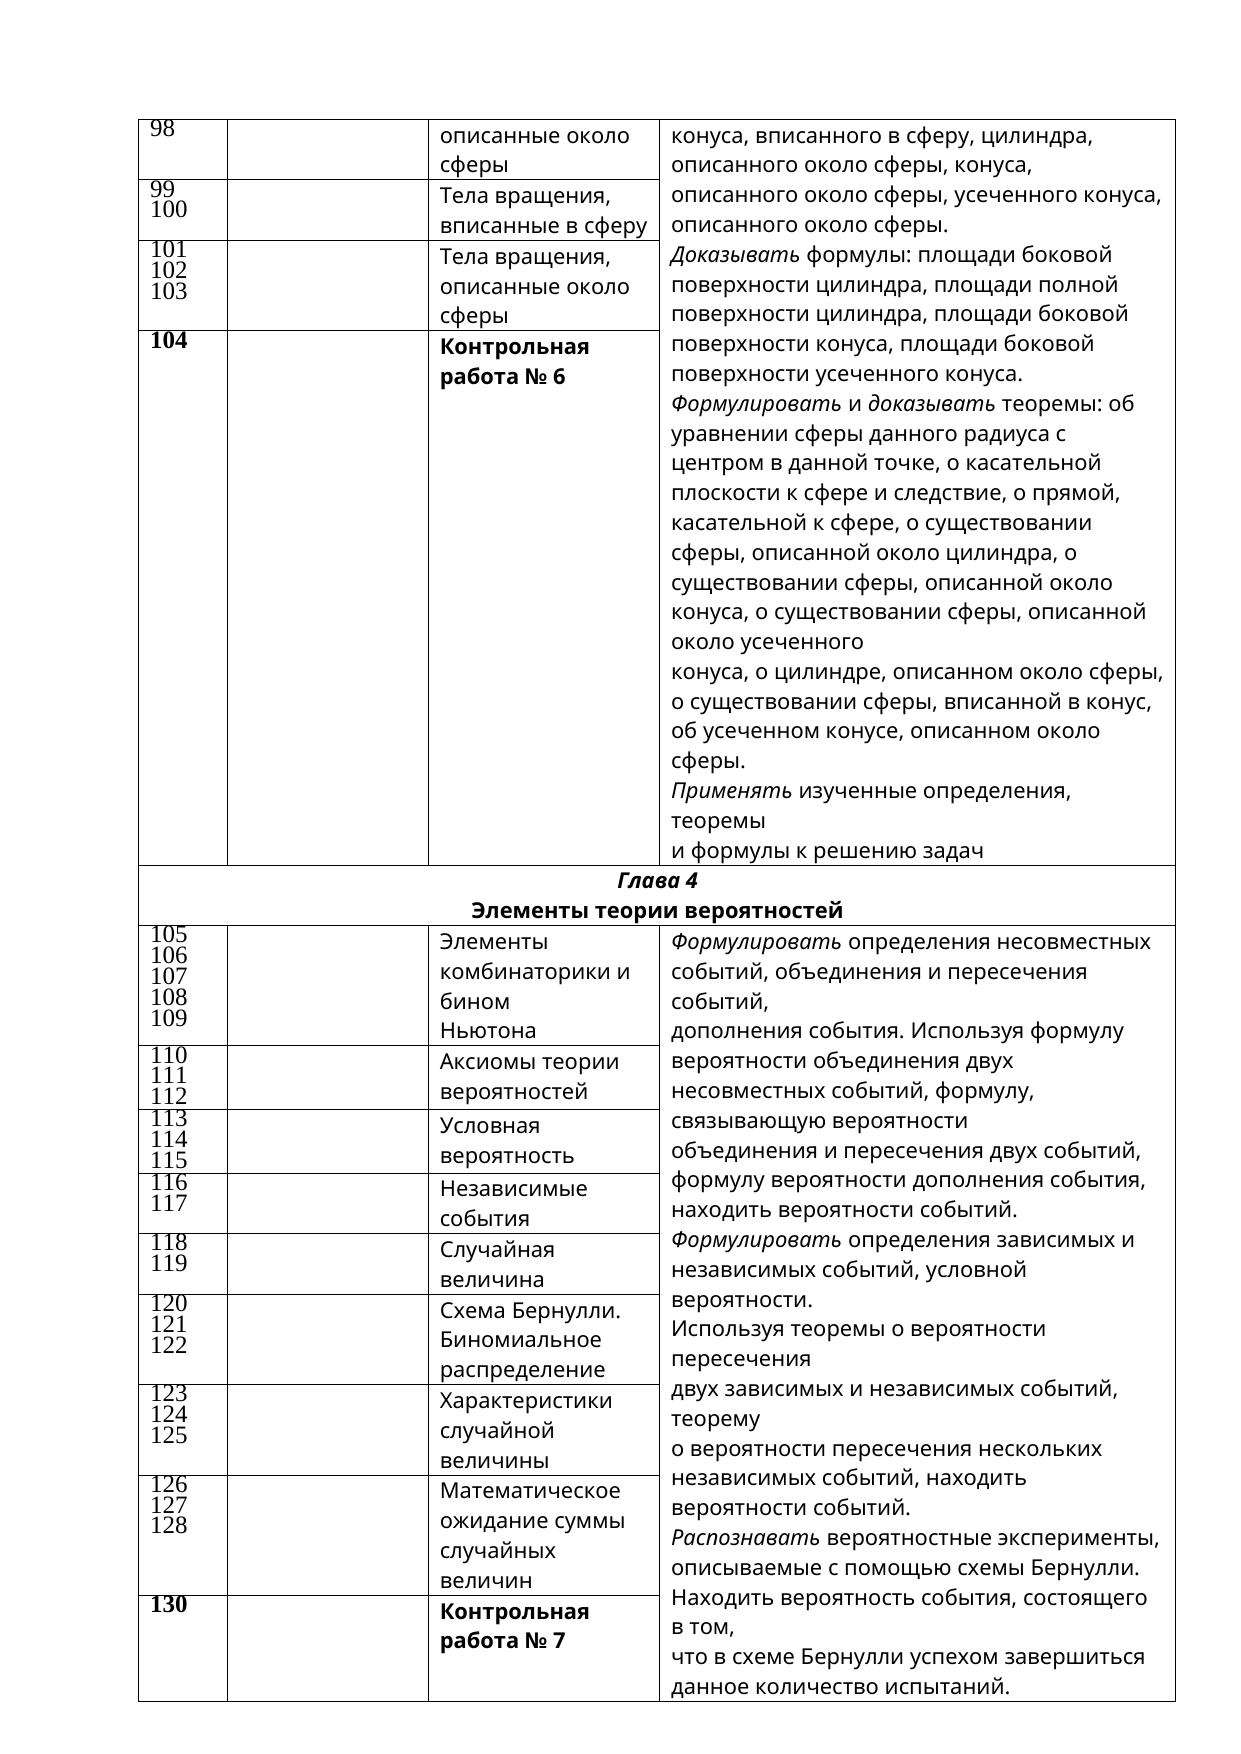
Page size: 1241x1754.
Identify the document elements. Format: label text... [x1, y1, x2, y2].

table_cell Тела вращения, вписанные в сферу [429, 180, 659, 240]
table_cell [228, 1295, 428, 1384]
table_cell 113 114 115 [139, 1110, 227, 1172]
table_cell 130 [139, 1596, 227, 1701]
table_cell 123 124 125 [139, 1385, 227, 1474]
table_cell 99 100 [139, 180, 227, 240]
table_cell 120 121 122 [139, 1295, 227, 1384]
table_cell 96 97 98 [139, 120, 227, 179]
table_cell 101 102 103 [139, 241, 227, 330]
table_cell [228, 926, 428, 1045]
table_cell [228, 1385, 428, 1474]
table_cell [429, 1596, 659, 1701]
table_cell [228, 1476, 428, 1595]
table_cell [228, 1174, 428, 1233]
table_cell 105 106 107 108 109 [139, 926, 227, 1045]
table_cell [429, 120, 659, 179]
table_cell Условная вероятность [429, 1110, 659, 1172]
table_cell Формулировать определения несовместных событий, объединения и пересечения событий, дополнения события. Используя формулу вероятности объединения двух несовместных событий, формулу, связывающую вероятности объединения и пересечения двух событий, формулу вероятности дополнения события, находить вероятности событий. Формулировать определения зависимых и независимых событий, условной вероятности. Используя теоремы о вероятности пересечения двух зависимых и независимых событий, теорему о вероятности пересечения нескольких независимых событий, находить вероятности событий. Распознавать вероятностные эксперименты, описываемые с помощью схемы Бернулли. Находить вероятность события, состоящего в том, что в схеме Бернулли успехом завершиться данное количество испытаний. Формулировать определения случайной величины и её множества значений. Для случайной величины с конечным множеством значений формулировать определения распределения случайной величины и её математического ожидания. Находить математическое ожидание случайной величины по её распределению. Использовать выводы теории вероятностей в задачах с практическим жизненным содержанием [660, 926, 1175, 1701]
table_cell 116 117 [139, 1174, 227, 1233]
table_cell Глава 4 Элементы теории вероятностей [139, 866, 1175, 925]
table_cell 118 119 [139, 1234, 227, 1294]
table_cell [228, 120, 428, 179]
table_cell Элементы комбинаторики и бином Ньютона [429, 926, 659, 1045]
table_cell [228, 1234, 428, 1294]
table_cell Контрольная работа № 6 [429, 331, 659, 864]
table_cell Аксиомы теории вероятностей [429, 1046, 659, 1109]
table_cell [228, 1046, 428, 1109]
table_cell Независимые события [429, 1174, 659, 1233]
table_cell 104 [139, 331, 227, 864]
table_cell [228, 241, 428, 330]
table_cell Характеристики случайной величины [429, 1385, 659, 1474]
table_cell [228, 1596, 428, 1701]
table_cell [228, 180, 428, 240]
table_cell Схема Бернулли. Биномиальное распределение [429, 1295, 659, 1384]
table_cell 126 127 128 [139, 1476, 227, 1595]
table_cell Случайная величина [429, 1234, 659, 1294]
table_cell [228, 331, 428, 864]
table_cell Математическое ожидание суммы случайных величин [429, 1476, 659, 1595]
table_cell Тела вращения, описанные около сферы [429, 241, 659, 330]
table_cell 110 111 112 [139, 1046, 227, 1109]
table_cell [228, 1110, 428, 1172]
